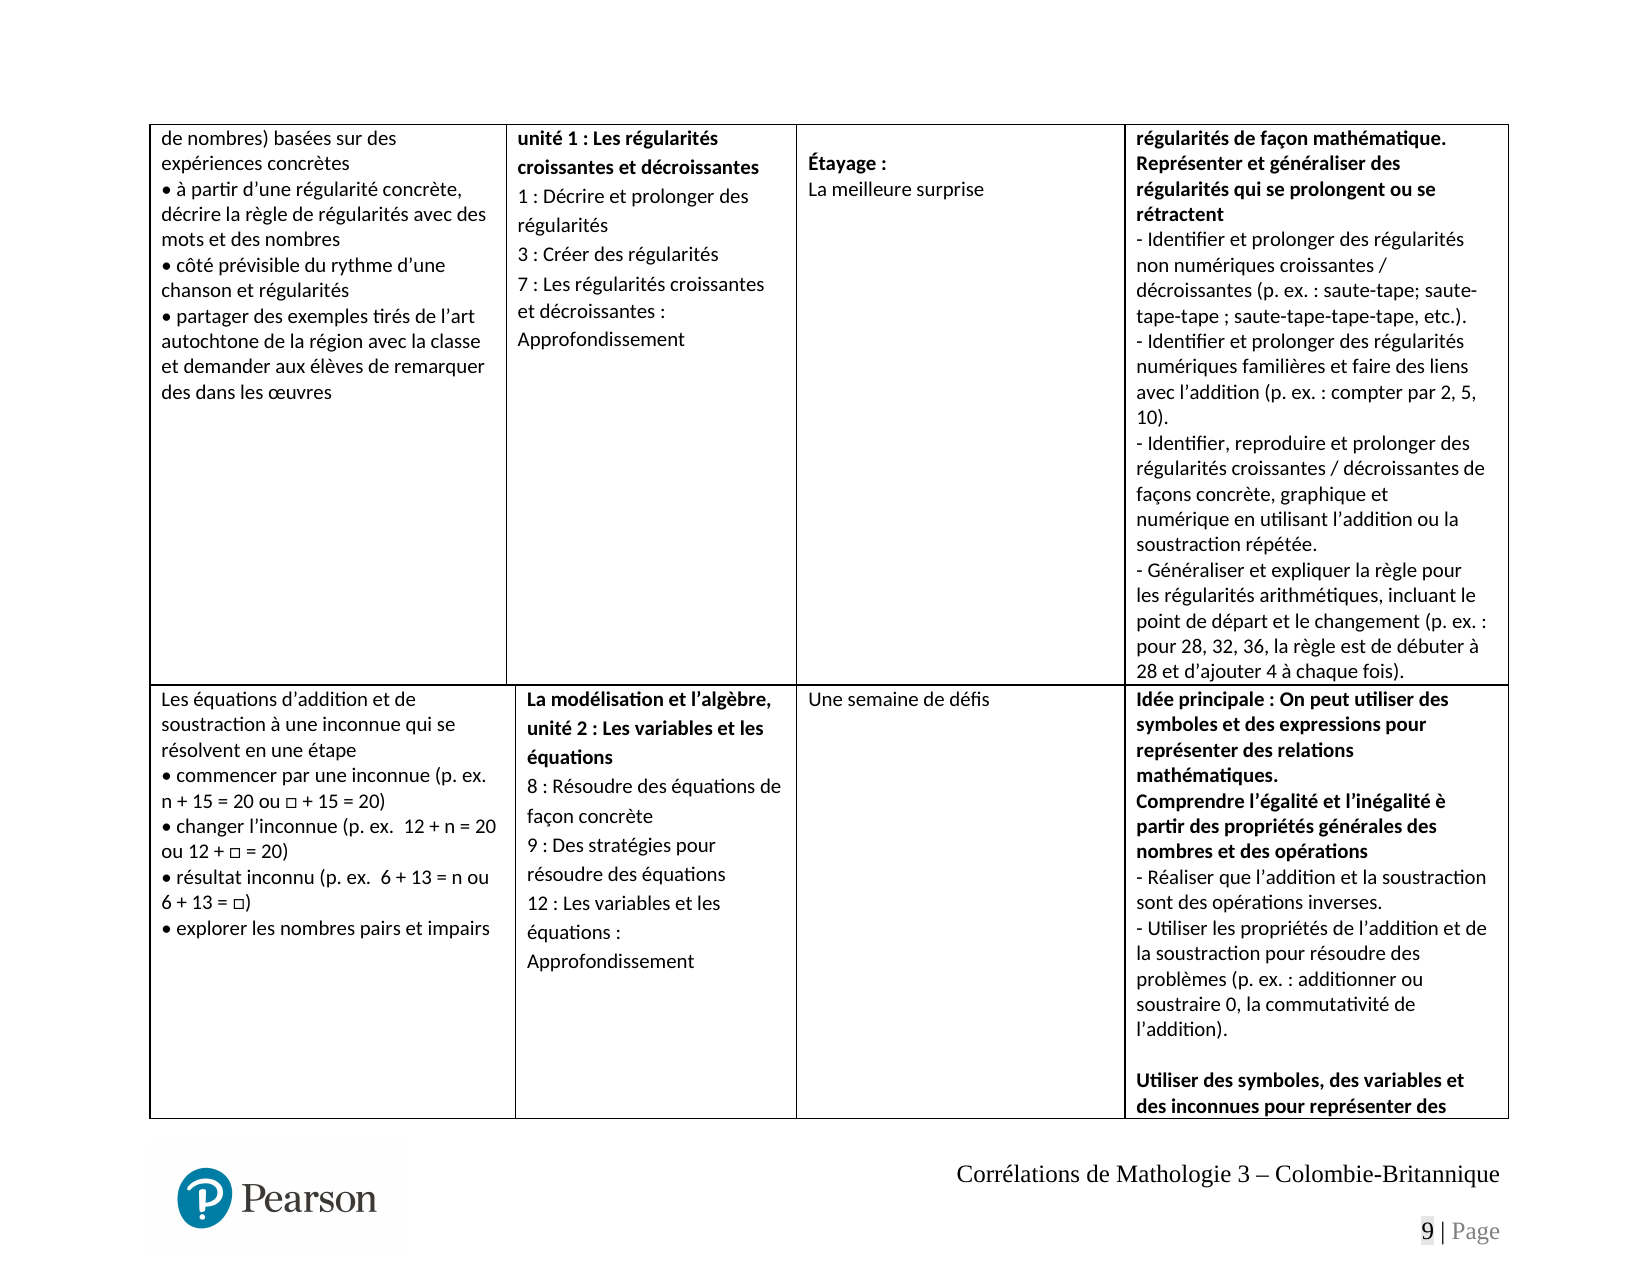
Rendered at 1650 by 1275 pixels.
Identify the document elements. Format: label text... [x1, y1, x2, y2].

table_header Une semaine de défis [797, 686, 1124, 1118]
table_cell Les chefs-d’œuvre de Namir Étayage : La meilleure surprise [797, 125, 1124, 684]
picture [150, 1140, 404, 1255]
